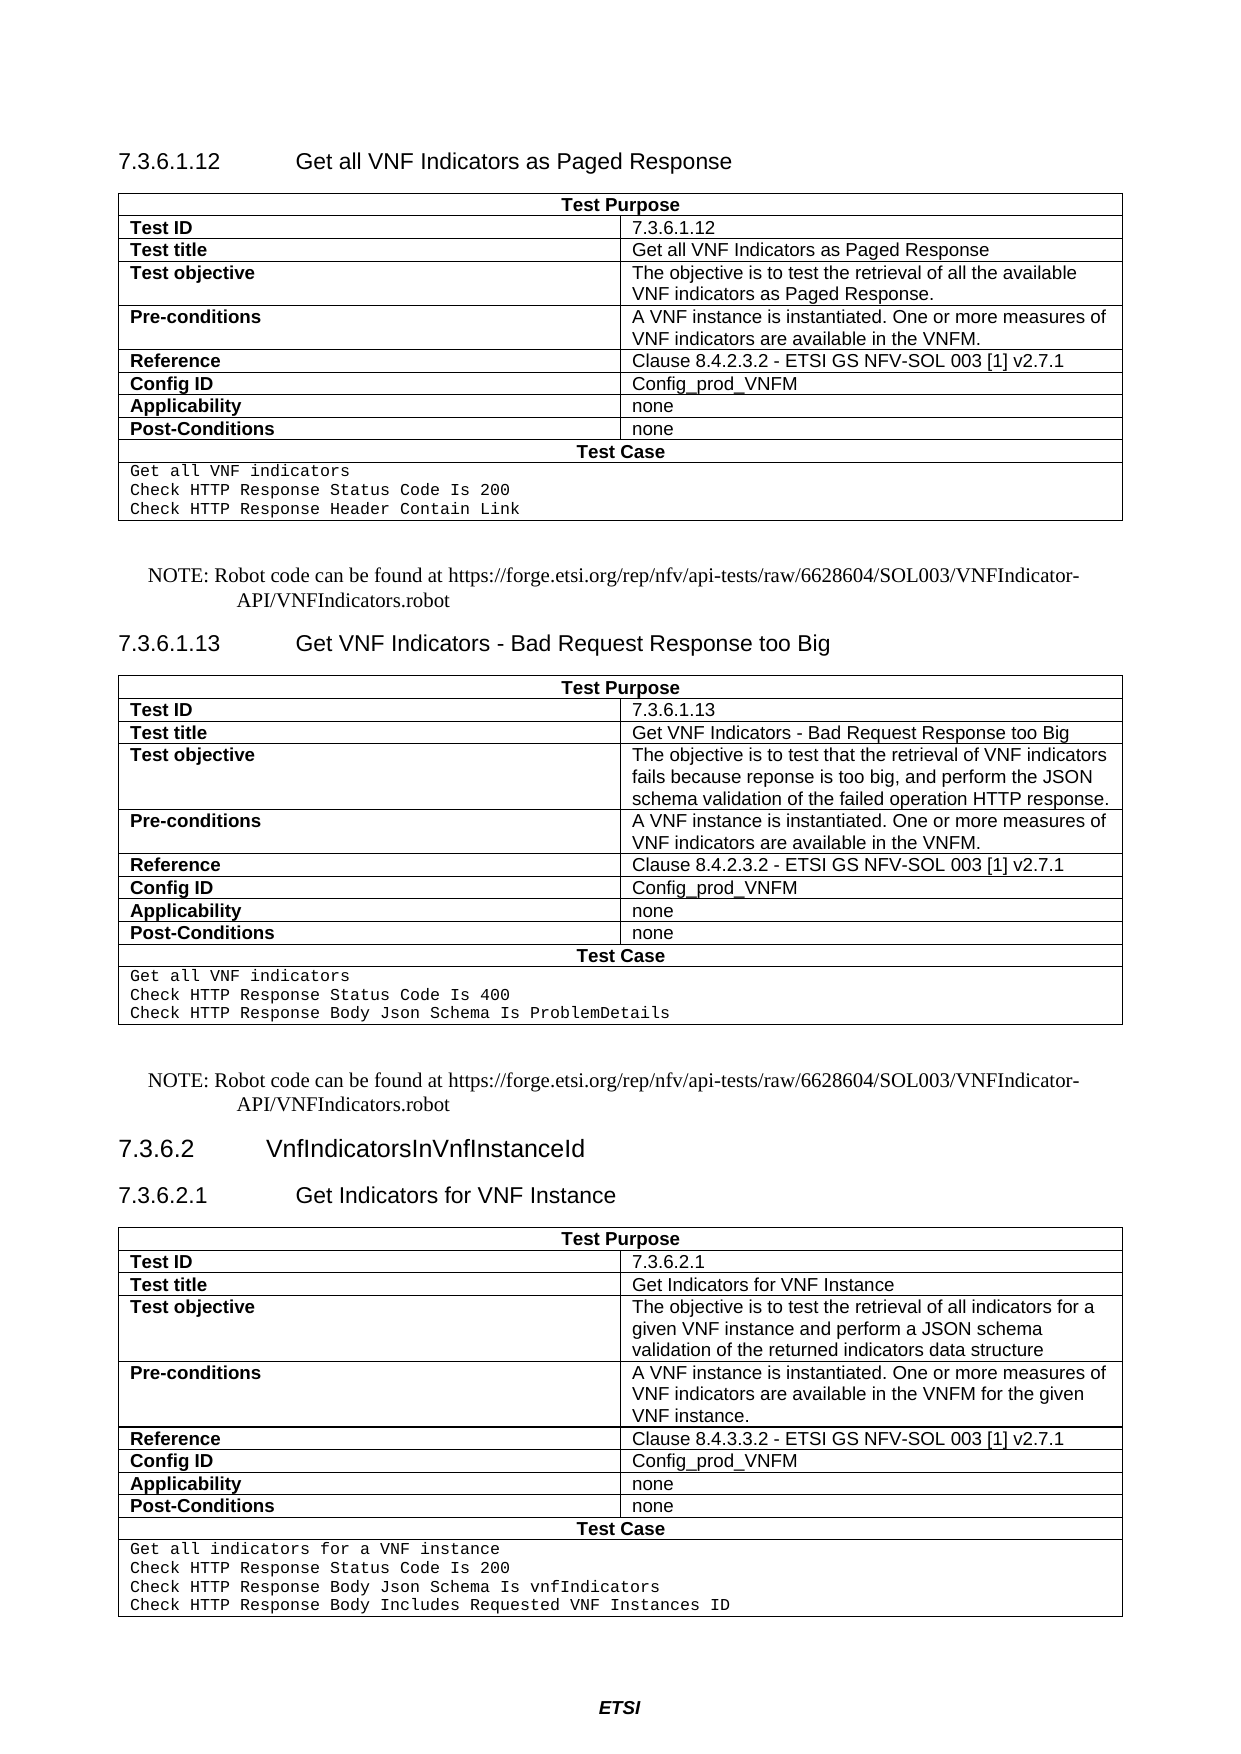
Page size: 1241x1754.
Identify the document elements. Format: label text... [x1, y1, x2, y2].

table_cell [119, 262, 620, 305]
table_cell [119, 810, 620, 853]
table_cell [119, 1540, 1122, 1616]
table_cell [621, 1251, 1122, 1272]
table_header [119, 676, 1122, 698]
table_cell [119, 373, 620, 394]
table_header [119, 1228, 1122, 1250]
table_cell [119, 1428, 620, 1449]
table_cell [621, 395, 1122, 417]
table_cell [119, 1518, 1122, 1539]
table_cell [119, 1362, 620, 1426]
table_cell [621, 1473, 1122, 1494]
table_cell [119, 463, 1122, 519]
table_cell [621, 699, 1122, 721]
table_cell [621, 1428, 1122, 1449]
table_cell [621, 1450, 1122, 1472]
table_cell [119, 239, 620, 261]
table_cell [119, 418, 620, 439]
text NOTE: Robot code can be found at https://forge.etsi.org/rep/nfv/api-tests/raw/6628604/SOL003/VNFIndicator-API/VNFIndicators.robot [148, 1068, 1122, 1116]
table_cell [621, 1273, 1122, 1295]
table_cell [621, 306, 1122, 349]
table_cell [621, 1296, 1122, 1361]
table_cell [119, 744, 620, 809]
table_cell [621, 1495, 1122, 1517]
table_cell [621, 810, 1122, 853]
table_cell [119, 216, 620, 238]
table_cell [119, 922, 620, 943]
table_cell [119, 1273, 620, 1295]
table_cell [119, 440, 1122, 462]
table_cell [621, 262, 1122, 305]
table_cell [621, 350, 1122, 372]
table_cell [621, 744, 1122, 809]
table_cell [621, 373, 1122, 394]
subtitle 7.3.6.2.1 Get Indicators for VNF Instance [118, 1182, 1122, 1208]
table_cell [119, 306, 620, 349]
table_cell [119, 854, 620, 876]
subtitle 7.3.6.2 VnfIndicatorsInVnfInstanceId [118, 1134, 1122, 1163]
text NOTE: Robot code can be found at https://forge.etsi.org/rep/nfv/api-tests/raw/6628604/SOL003/VNFIndicator-API/VNFIndicators.robot [148, 563, 1122, 612]
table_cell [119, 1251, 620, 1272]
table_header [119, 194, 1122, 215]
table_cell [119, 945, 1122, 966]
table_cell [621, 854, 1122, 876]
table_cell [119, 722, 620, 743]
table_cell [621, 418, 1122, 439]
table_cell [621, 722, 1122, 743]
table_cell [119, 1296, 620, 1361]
subtitle 7.3.6.1.13 Get VNF Indicators - Bad Request Response too Big [118, 630, 1122, 657]
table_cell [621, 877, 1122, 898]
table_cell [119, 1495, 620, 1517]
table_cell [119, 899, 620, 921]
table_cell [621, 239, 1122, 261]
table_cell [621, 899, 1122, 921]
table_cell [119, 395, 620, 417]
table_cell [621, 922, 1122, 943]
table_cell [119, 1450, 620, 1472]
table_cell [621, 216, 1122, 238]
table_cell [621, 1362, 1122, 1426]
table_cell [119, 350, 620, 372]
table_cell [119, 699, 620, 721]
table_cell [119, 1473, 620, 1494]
subtitle 7.3.6.1.12 Get all VNF Indicators as Paged Response [118, 148, 1122, 174]
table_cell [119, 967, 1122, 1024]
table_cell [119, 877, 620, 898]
